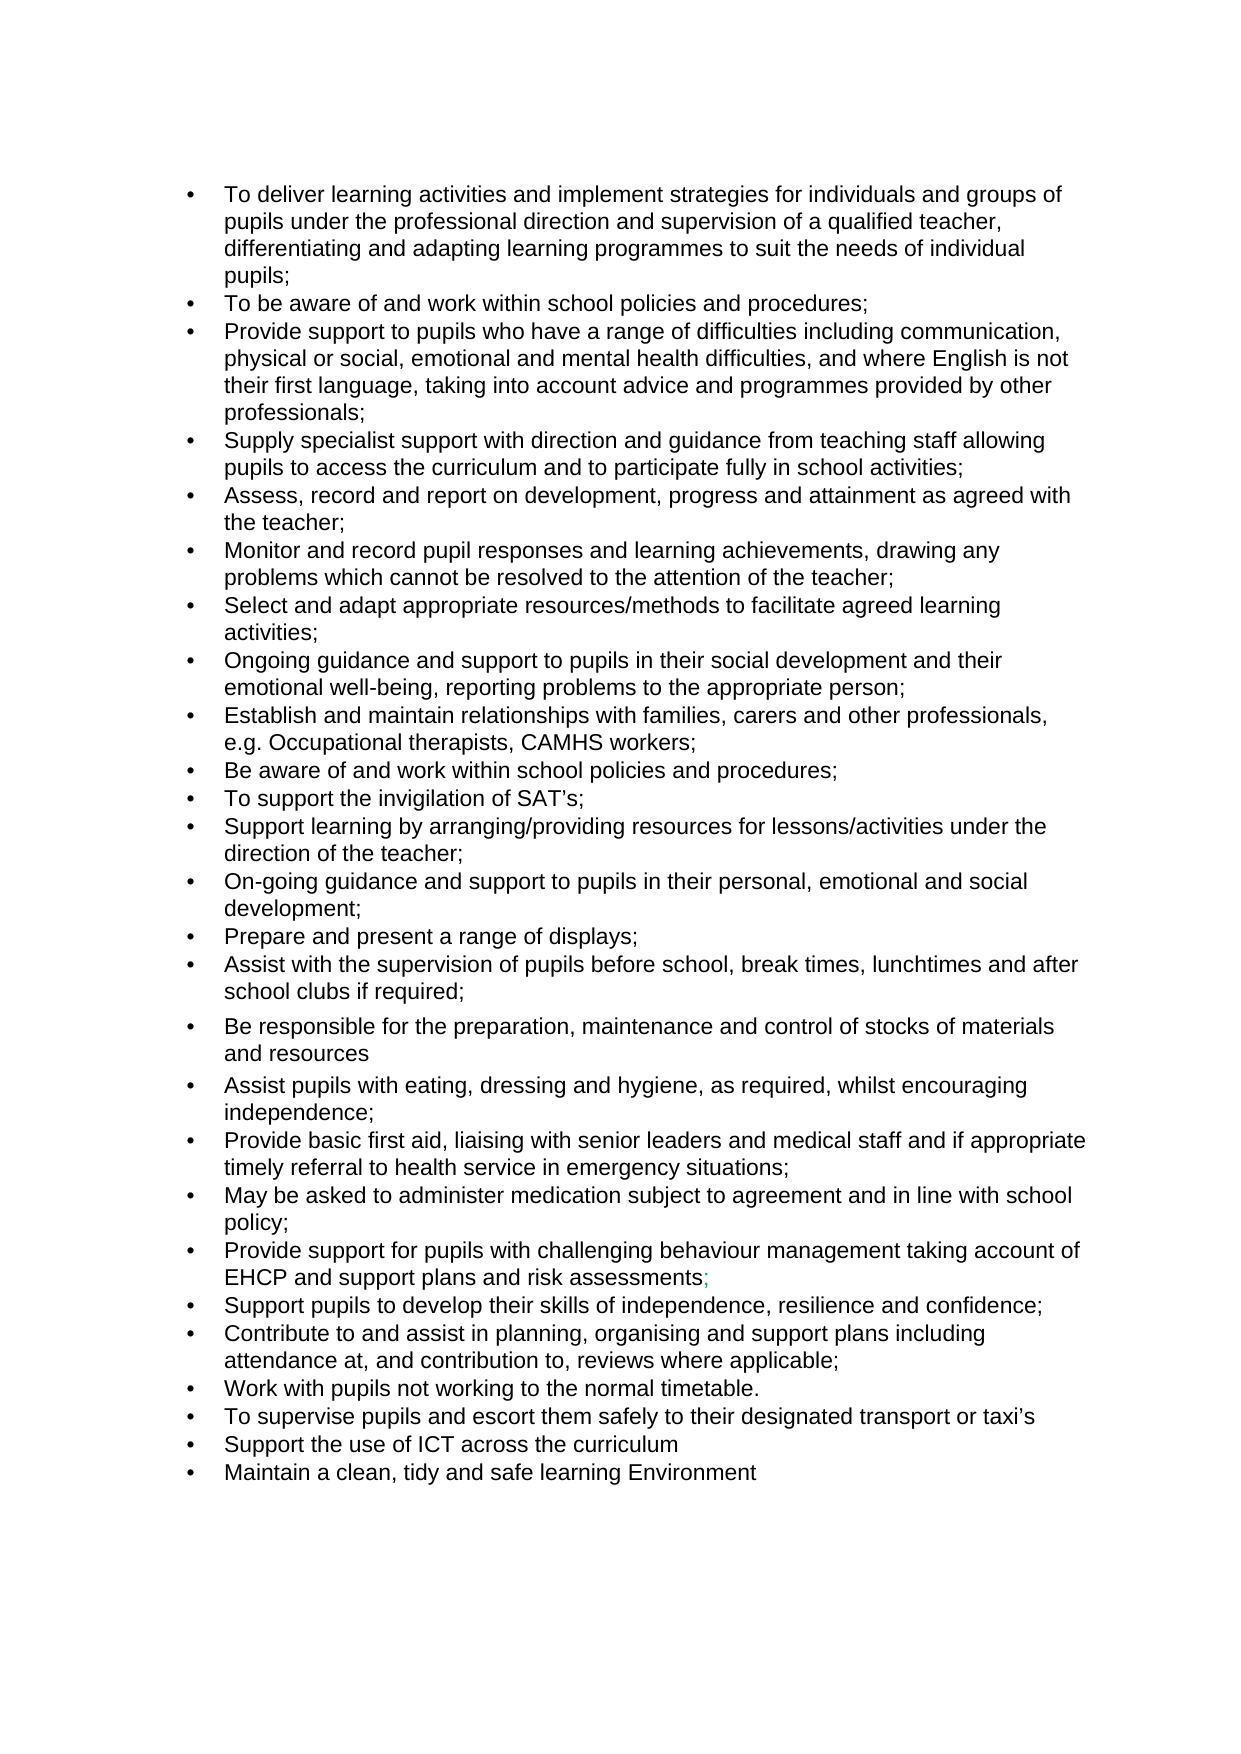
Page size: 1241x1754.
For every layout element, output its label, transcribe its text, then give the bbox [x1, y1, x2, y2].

list Ongoing guidance and support to pupils in their social development and their emotional well-being, reporting problems to the appropriate person; [186, 647, 1091, 700]
list To deliver learning activities and implement strategies for individuals and groups of pupils under the professional direction and supervision of a qualified teacher, differentiating and adapting learning programmes to suit the needs of individual pupils; [186, 181, 1091, 288]
list Supply specialist support with direction and guidance from teaching staff allowing pupils to access the curriculum and to participate fully in school activities; [186, 427, 1091, 480]
list Be aware of and work within school policies and procedures; [186, 757, 1091, 783]
list May be asked to administer medication subject to agreement and in line with school policy; [186, 1182, 1091, 1236]
list Support pupils to develop their skills of independence, resilience and confidence; [186, 1292, 1091, 1318]
list Assess, record and report on development, progress and attainment as agreed with the teacher; [186, 482, 1091, 535]
list Support the use of ICT across the curriculum [186, 1431, 1091, 1457]
list To supervise pupils and escort them safely to their designated transport or taxi’s [186, 1403, 1091, 1429]
list On-going guidance and support to pupils in their personal, emotional and social development; [186, 868, 1091, 921]
list Prepare and present a range of displays; [186, 923, 1091, 949]
list Maintain a clean, tidy and safe learning Environment [186, 1459, 1091, 1485]
list To support the invigilation of SAT’s; [186, 785, 1091, 811]
list To be aware of and work within school policies and procedures; [186, 290, 1091, 316]
list Select and adapt appropriate resources/methods to facilitate agreed learning activities; [186, 592, 1091, 645]
list Assist pupils with eating, dressing and hygiene, as required, whilst encouraging independence; [186, 1072, 1091, 1126]
list Work with pupils not working to the normal timetable. [186, 1375, 1091, 1401]
list Assist with the supervision of pupils before school, break times, lunchtimes and after school clubs if required; [186, 951, 1091, 1004]
list Be responsible for the preparation, maintenance and control of stocks of materials and resources [186, 1013, 1091, 1066]
list Contribute to and assist in planning, organising and support plans including attendance at, and contribution to, reviews where applicable; [186, 1320, 1091, 1373]
list Monitor and record pupil responses and learning achievements, drawing any problems which cannot be resolved to the attention of the teacher; [186, 537, 1091, 590]
list Provide support for pupils with challenging behaviour management taking account of EHCP and support plans and risk assessments; [186, 1237, 1091, 1291]
list Provide support to pupils who have a range of difficulties including communication, physical or social, emotional and mental health difficulties, and where English is not their first language, taking into account advice and programmes provided by other professionals; [186, 318, 1091, 425]
list Establish and maintain relationships with families, carers and other professionals, e.g. Occupational therapists, CAMHS workers; [186, 702, 1091, 755]
list Provide basic first aid, liaising with senior leaders and medical staff and if appropriate timely referral to health service in emergency situations; [186, 1127, 1091, 1181]
list Support learning by arranging/providing resources for lessons/activities under the direction of the teacher; [186, 813, 1091, 866]
